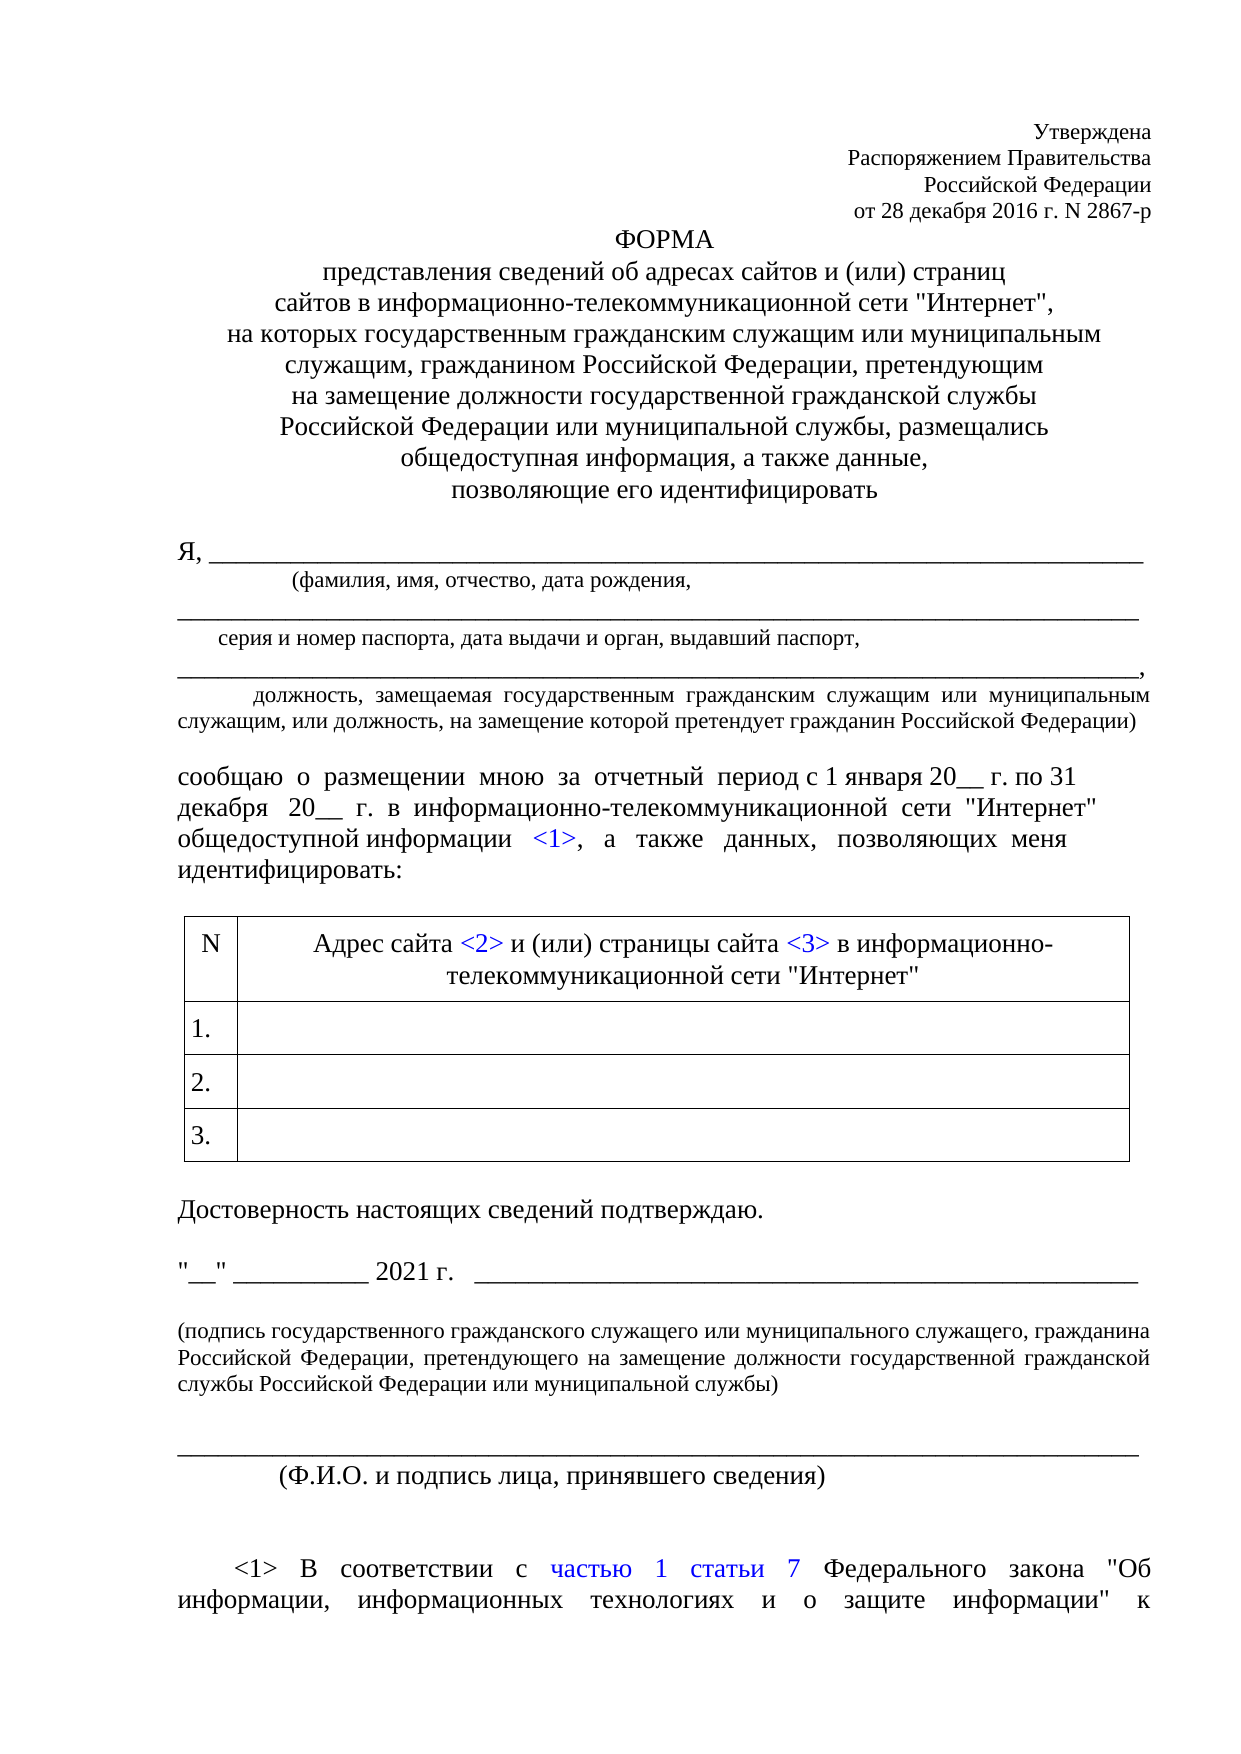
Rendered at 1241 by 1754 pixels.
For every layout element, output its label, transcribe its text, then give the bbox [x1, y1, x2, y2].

text идентифицировать: [177, 854, 1152, 885]
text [177, 1552, 1152, 1615]
table_cell 1. [185, 1002, 237, 1054]
text ФОРМА [177, 223, 1152, 255]
table_cell [238, 1055, 1129, 1107]
text (Ф.И.О. и подпись лица, принявшего сведения) [177, 1459, 1152, 1490]
text на которых государственным гражданским служащим или муниципальным [177, 317, 1152, 348]
table_header Адрес сайта <2> и (или) страницы сайта <3> в информационно-телекоммуникационной сети "Интернет" [238, 917, 1129, 1001]
text _______________________________________________________________________ [177, 1428, 1152, 1459]
text Я, _____________________________________________________________________ [177, 535, 1152, 566]
text представления сведений об адресах сайтов и (или) страниц [177, 255, 1152, 286]
text Утверждена [177, 118, 1152, 144]
text Распоряжением Правительства [177, 144, 1152, 171]
text _______________________________________________________________________ [177, 592, 1152, 624]
text на замещение должности государственной гражданской службы [177, 379, 1152, 410]
table_cell [238, 1109, 1129, 1161]
text служащим, гражданином Российской Федерации, претендующим [177, 348, 1152, 379]
text от 28 декабря 2016 г. N 2867-р [177, 197, 1152, 223]
text должность, замещаемая государственным гражданским служащим или муниципальным служащим, или должность, на замещение которой претендует гражданин Российской Федерации) [177, 681, 1152, 734]
text Достоверность настоящих сведений подтверждаю. [177, 1193, 1152, 1224]
text Российской Федерации [177, 171, 1152, 197]
table_cell 2. [185, 1055, 237, 1107]
text Российской Федерации или муниципальной службы, размещались [177, 410, 1152, 442]
text _______________________________________________________________________, [177, 650, 1152, 681]
text серия и номер паспорта, дата выдачи и орган, выдавший паспорт, [177, 624, 1152, 650]
table_cell [238, 1002, 1129, 1054]
table_header N [185, 917, 237, 1001]
text сайтов в информационно-телекоммуникационной сети "Интернет", [177, 286, 1152, 317]
text (фамилия, имя, отчество, дата рождения, [177, 566, 1152, 592]
text общедоступной информации <1>, а также данных, позволяющих меня [177, 822, 1152, 854]
text декабря 20__ г. в информационно-телекоммуникационной сети "Интернет" [177, 791, 1152, 822]
text сообщаю о размещении мною за отчетный период с 1 января 20__ г. по 31 [177, 760, 1152, 791]
text позволяющие его идентифицировать [177, 473, 1152, 504]
table_cell 3. [185, 1109, 237, 1161]
text "__" __________ 2021 г. _________________________________________________ [177, 1255, 1152, 1286]
text (подпись государственного гражданского служащего или муниципального служащего, гражданина Российской Федерации, претендующего на замещение должности государственной гражданской службы Российской Федерации или муниципальной службы) [177, 1318, 1152, 1397]
text общедоступная информация, а также данные, [177, 442, 1152, 473]
